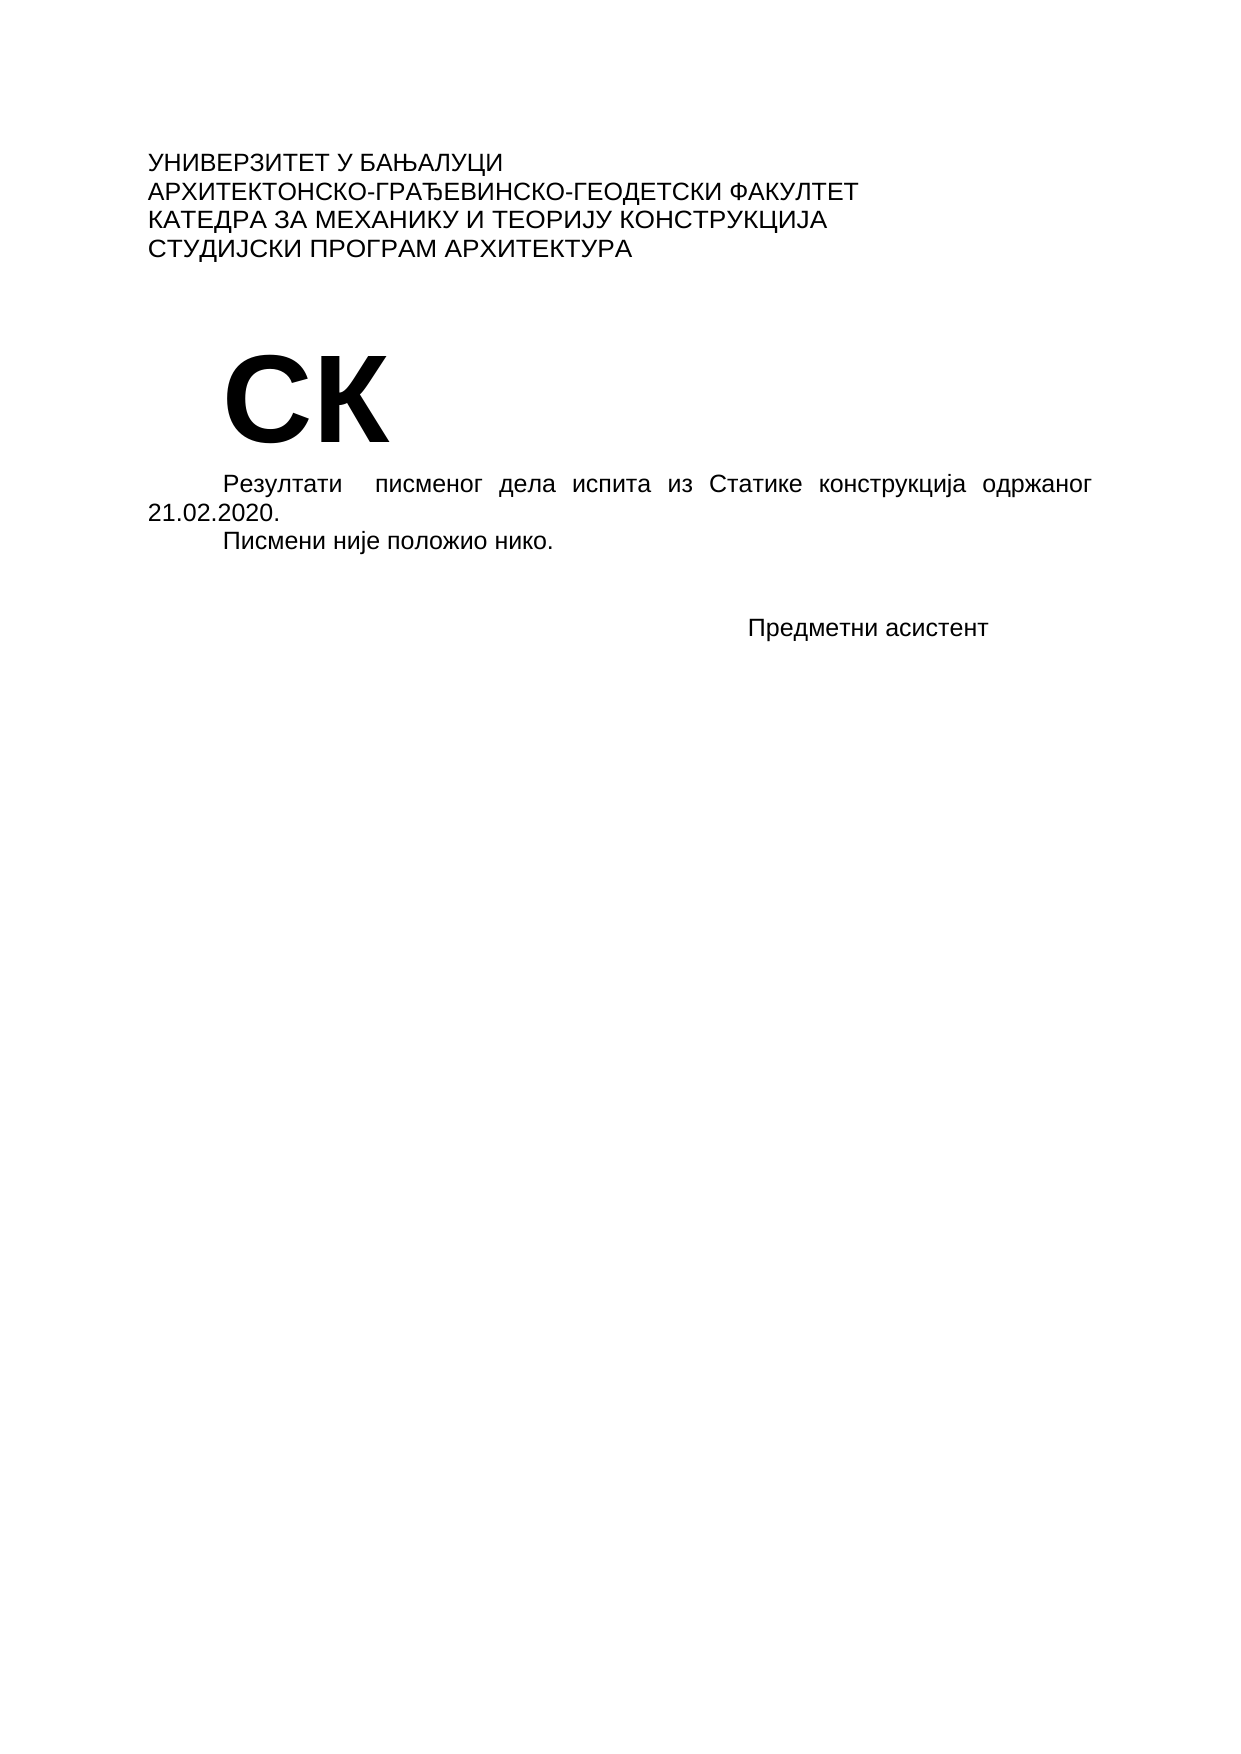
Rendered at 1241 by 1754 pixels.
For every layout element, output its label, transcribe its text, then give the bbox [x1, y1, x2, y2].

text АРХИТЕКТОНСКО-ГРАЂЕВИНСКО-ГЕОДЕТСКИ ФАКУЛТЕТ [148, 176, 1092, 205]
subtitle СК [148, 325, 1092, 469]
text Резултати писменог дела испита из Статике конструкција одржаног 21.02.2020. [148, 469, 1092, 526]
text УНИВЕРЗИТЕТ У БАЊАЛУЦИ [148, 148, 1092, 176]
text Предметни асистент [148, 612, 1092, 641]
text СТУДИЈСКИ ПРОГРАМ АРХИТЕКТУРА [148, 234, 1092, 263]
text КАТЕДРА ЗА МЕХАНИКУ И ТЕОРИЈУ КОНСТРУКЦИЈА [148, 205, 1092, 234]
text Писмени није положио нико. [148, 526, 1092, 555]
